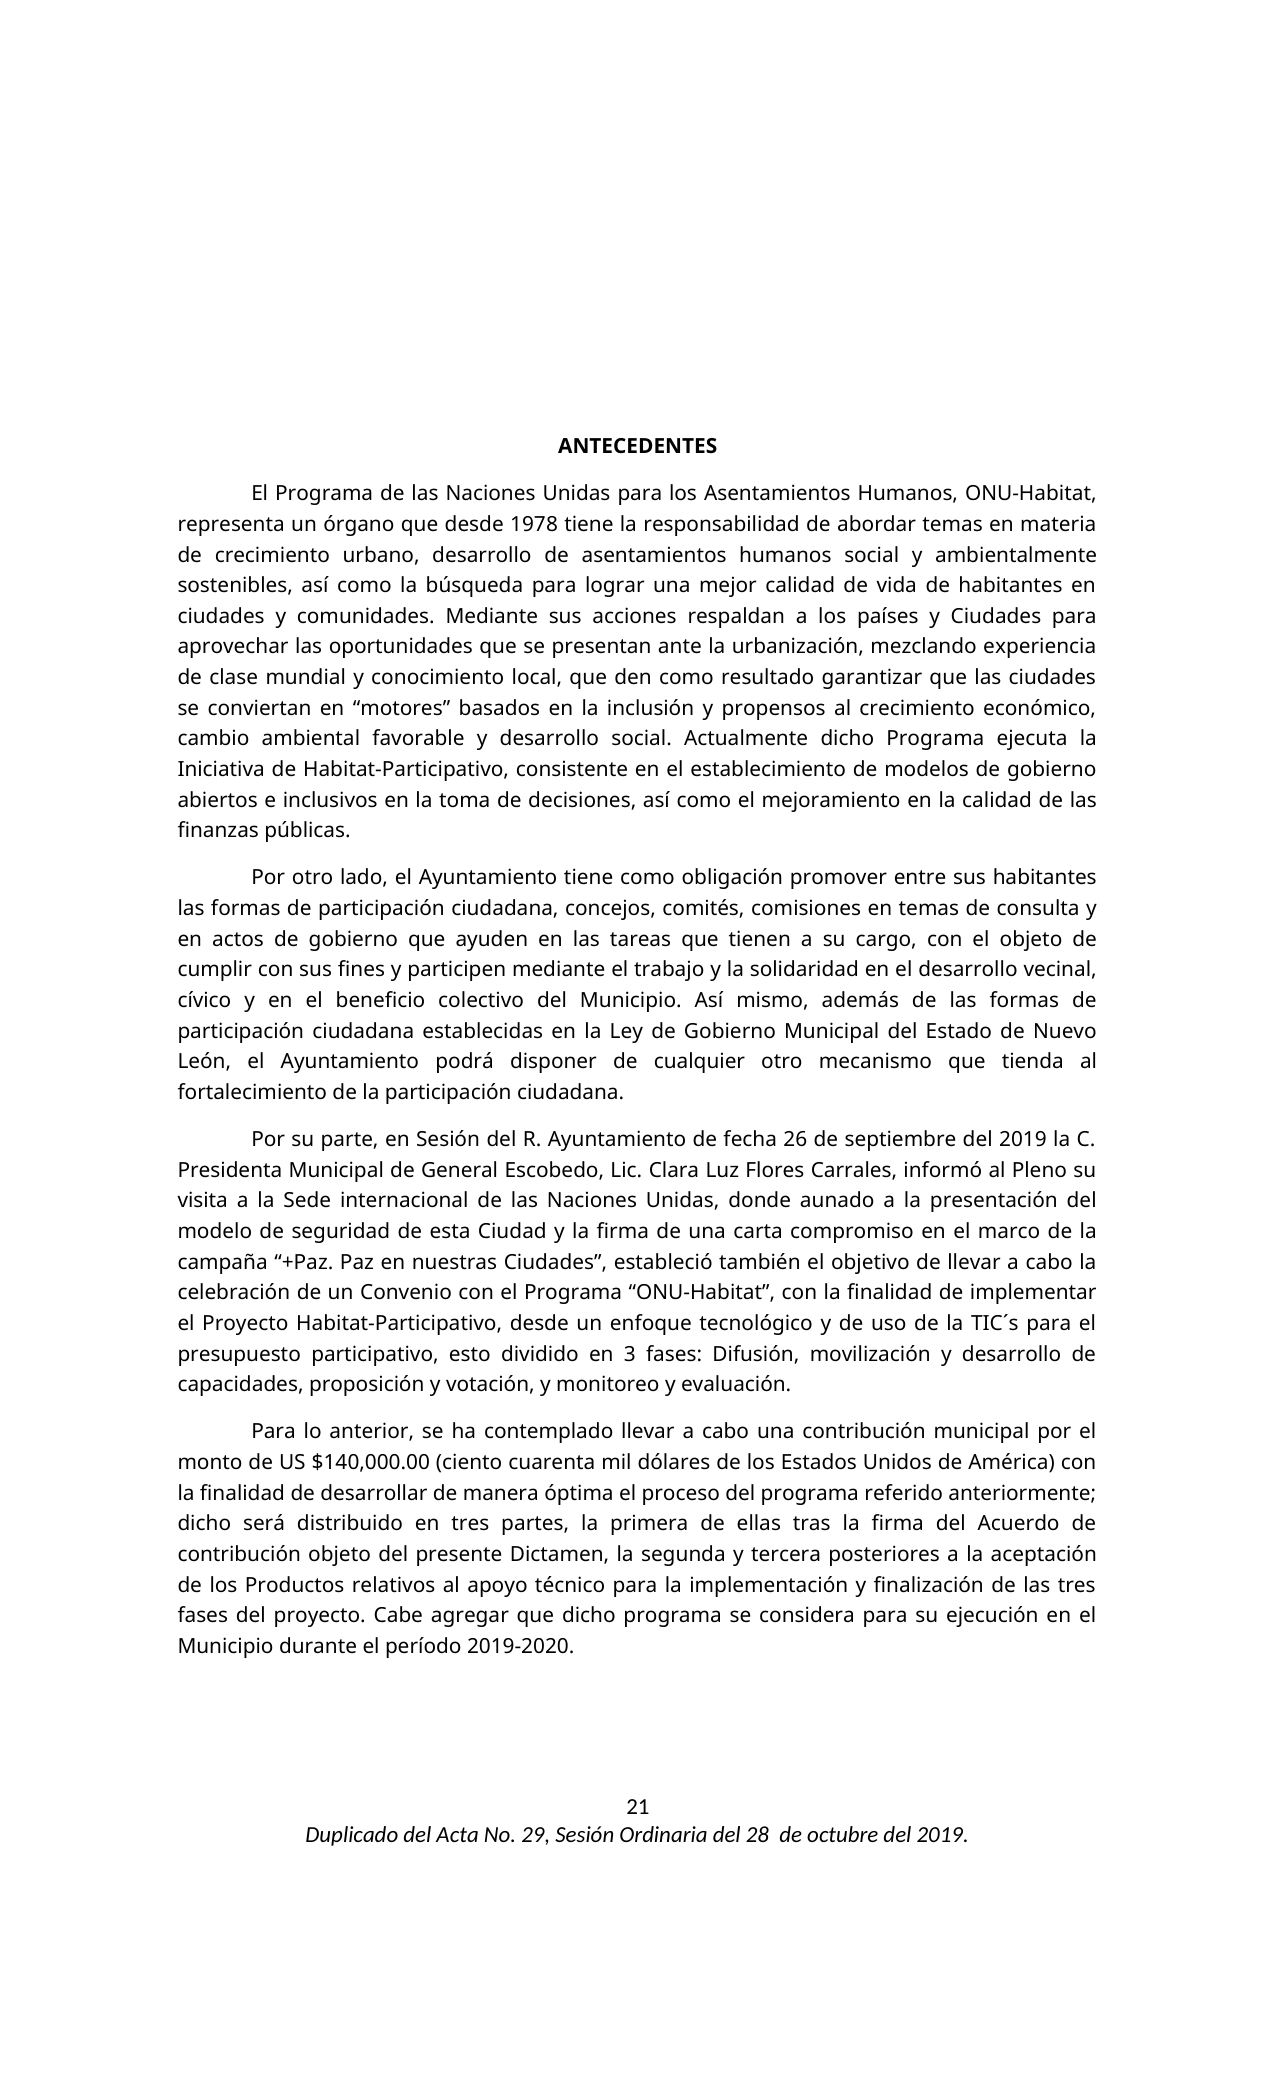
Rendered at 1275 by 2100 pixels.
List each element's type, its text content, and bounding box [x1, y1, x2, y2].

text Por su parte, en Sesión del R. Ayuntamiento de fecha 26 de septiembre del 2019 la C. Presidenta Municipal de General Escobedo, Lic. Clara Luz Flores Carrales, informó al Pleno su visita a la Sede internacional de las Naciones Unidas, donde aunado a la presentación del modelo de seguridad de esta Ciudad y la firma de una carta compromiso en el marco de la campaña “+Paz. Paz en nuestras Ciudades”, estableció también el objetivo de llevar a cabo la celebración de un Convenio con el Programa “ONU-Habitat”, con la finalidad de implementar el Proyecto Habitat-Participativo, desde un enfoque tecnológico y de uso de la TIC´s para el presupuesto participativo, esto dividido en 3 fases: Difusión, movilización y desarrollo de capacidades, proposición y votación, y monitoreo y evaluación. [177, 1124, 1098, 1398]
text Para lo anterior, se ha contemplado llevar a cabo una contribución municipal por el monto de US $140,000.00 (ciento cuarenta mil dólares de los Estados Unidos de América) con la finalidad de desarrollar de manera óptima el proceso del programa referido anteriormente; dicho será distribuido en tres partes, la primera de ellas tras la firma del Acuerdo de contribución objeto del presente Dictamen, la segunda y tercera posteriores a la aceptación de los Productos relativos al apoyo técnico para la implementación y finalización de las tres fases del proyecto. Cabe agregar que dicho programa se considera para su ejecución en el Municipio durante el período 2019-2020. [177, 1417, 1098, 1659]
text El Programa de las Naciones Unidas para los Asentamientos Humanos, ONU-Habitat, representa un órgano que desde 1978 tiene la responsabilidad de abordar temas en materia de crecimiento urbano, desarrollo de asentamientos humanos social y ambientalmente sostenibles, así como la búsqueda para lograr una mejor calidad de vida de habitantes en ciudades y comunidades. Mediante sus acciones respaldan a los países y Ciudades para aprovechar las oportunidades que se presentan ante la urbanización, mezclando experiencia de clase mundial y conocimiento local, que den como resultado garantizar que las ciudades se conviertan en “motores” basados en la inclusión y propensos al crecimiento económico, cambio ambiental favorable y desarrollo social. Actualmente dicho Programa ejecuta la Iniciativa de Habitat-Participativo, consistente en el establecimiento de modelos de gobierno abiertos e inclusivos en la toma de decisiones, así como el mejoramiento en la calidad de las finanzas públicas. [177, 478, 1098, 844]
text Por otro lado, el Ayuntamiento tiene como obligación promover entre sus habitantes las formas de participación ciudadana, concejos, comités, comisiones en temas de consulta y en actos de gobierno que ayuden en las tareas que tienen a su cargo, con el objeto de cumplir con sus fines y participen mediante el trabajo y la solidaridad en el desarrollo vecinal, cívico y en el beneficio colectivo del Municipio. Así mismo, además de las formas de participación ciudadana establecidas en la Ley de Gobierno Municipal del Estado de Nuevo León, el Ayuntamiento podrá disponer de cualquier otro mecanismo que tienda al fortalecimiento de la participación ciudadana. [177, 863, 1098, 1106]
text ANTECEDENTES [177, 431, 1098, 460]
